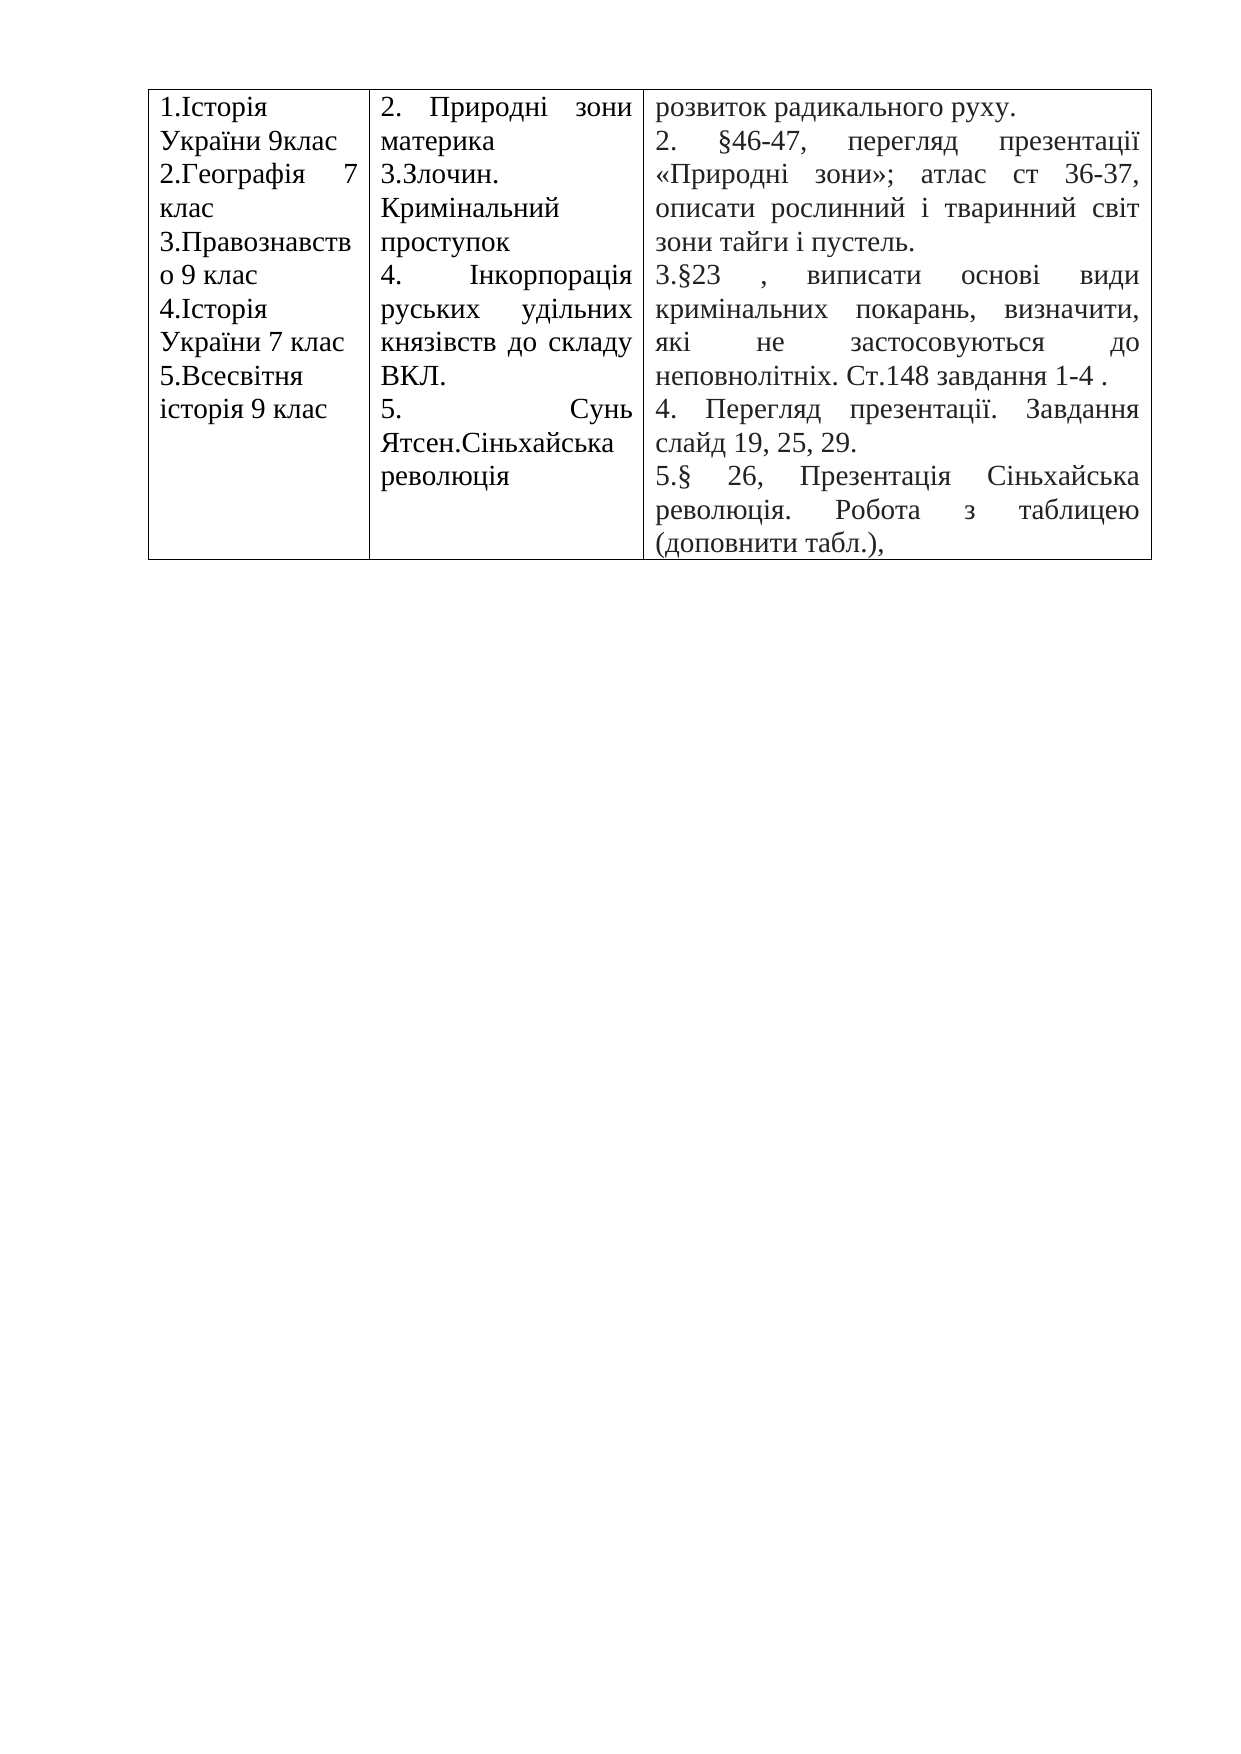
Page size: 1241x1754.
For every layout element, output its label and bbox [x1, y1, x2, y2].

table_cell [149, 90, 369, 559]
table_cell [370, 90, 643, 559]
table_cell [644, 90, 1151, 559]
